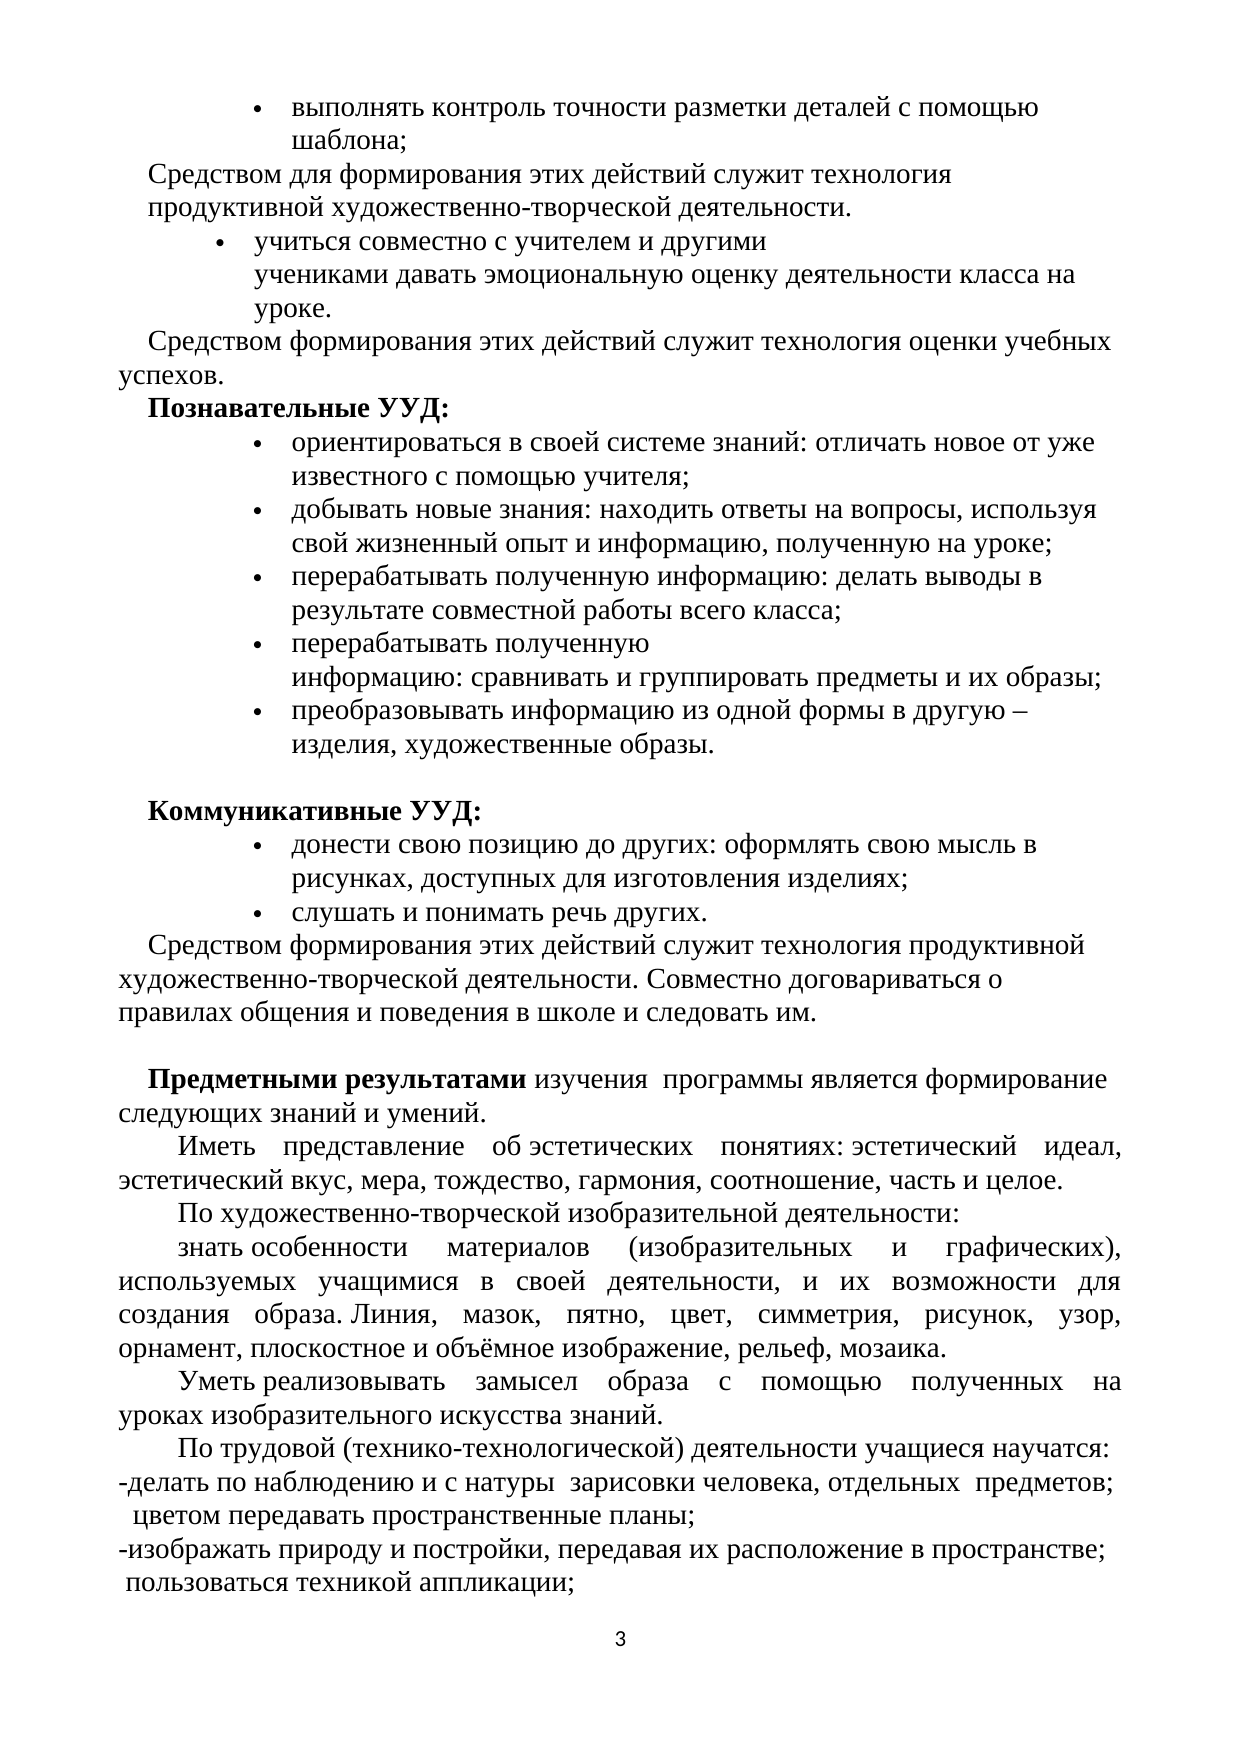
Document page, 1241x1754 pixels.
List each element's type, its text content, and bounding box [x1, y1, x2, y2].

text Коммуникативные УУД: [118, 793, 1122, 827]
text Средством формирования этих действий служит технология продуктивной художественно-творческой деятельности. Совместно договариваться о правилах общения и поведения в школе и следовать им. [118, 927, 1122, 1028]
text Познавательные УУД: [118, 391, 1122, 424]
text -делать по наблюдению и с натуры зарисовки человека, отдельных предметов; [118, 1464, 1122, 1497]
list преобразовывать информацию из одной формы в другую – изделия, художественные образы. [254, 692, 1122, 759]
text По трудовой (технико-технологической) деятельности учащиеся научатся: [118, 1430, 1122, 1464]
list ориентироваться в своей системе знаний: отличать новое от уже известного с помощью учителя; [254, 424, 1122, 491]
text Уметь реализовывать замысел образа с помощью полученных на уроках изобразительного искусства знаний. [118, 1363, 1122, 1430]
text знать особенности материалов (изобразительных и графических), используемых учащимися в своей деятельности, и их возможности для создания образа. Линия, мазок, пятно, цвет, симметрия, рисунок, узор, орнамент, плоскостное и объёмное изображение, рельеф, мозаика. [118, 1229, 1122, 1363]
list слушать и понимать речь других. [254, 894, 1122, 927]
text Предметными результатами изучения программы является формирование следующих знаний и умений. [118, 1061, 1122, 1128]
text -изображать природу и постройки, передавая их расположение в пространстве; [118, 1531, 1122, 1564]
list добывать новые знания: находить ответы на вопросы, используя свой жизненный опыт и информацию, полученную на уроке; [254, 491, 1122, 558]
list перерабатывать полученную информацию: сравнивать и группировать предметы и их образы; [254, 625, 1122, 692]
text цветом передавать пространственные планы; [118, 1497, 1122, 1531]
list выполнять контроль точности разметки деталей с помощью шаблона; [254, 89, 1122, 156]
text Иметь представление об эстетических понятиях: эстетический идеал, эстетический вкус, мера, тождество, гармония, соотношение, часть и целое. [118, 1128, 1122, 1196]
list учиться совместно с учителем и другими учениками давать эмоциональную оценку деятельности класса на уроке. [216, 223, 1122, 323]
text По художественно-творческой изобразительной деятельности: [118, 1196, 1122, 1229]
list донести свою позицию до других: оформлять свою мысль в рисунках, доступных для изготовления изделиях; [254, 827, 1122, 894]
list перерабатывать полученную информацию: делать выводы в результате совместной работы всего класса; [254, 558, 1122, 625]
text Средством для формирования этих действий служит технология продуктивной художественно-творческой деятельности. [148, 156, 1122, 223]
text Средством формирования этих действий служит технология оценки учебных успехов. [118, 323, 1122, 391]
text пользоваться техникой аппликации; [118, 1564, 1122, 1598]
